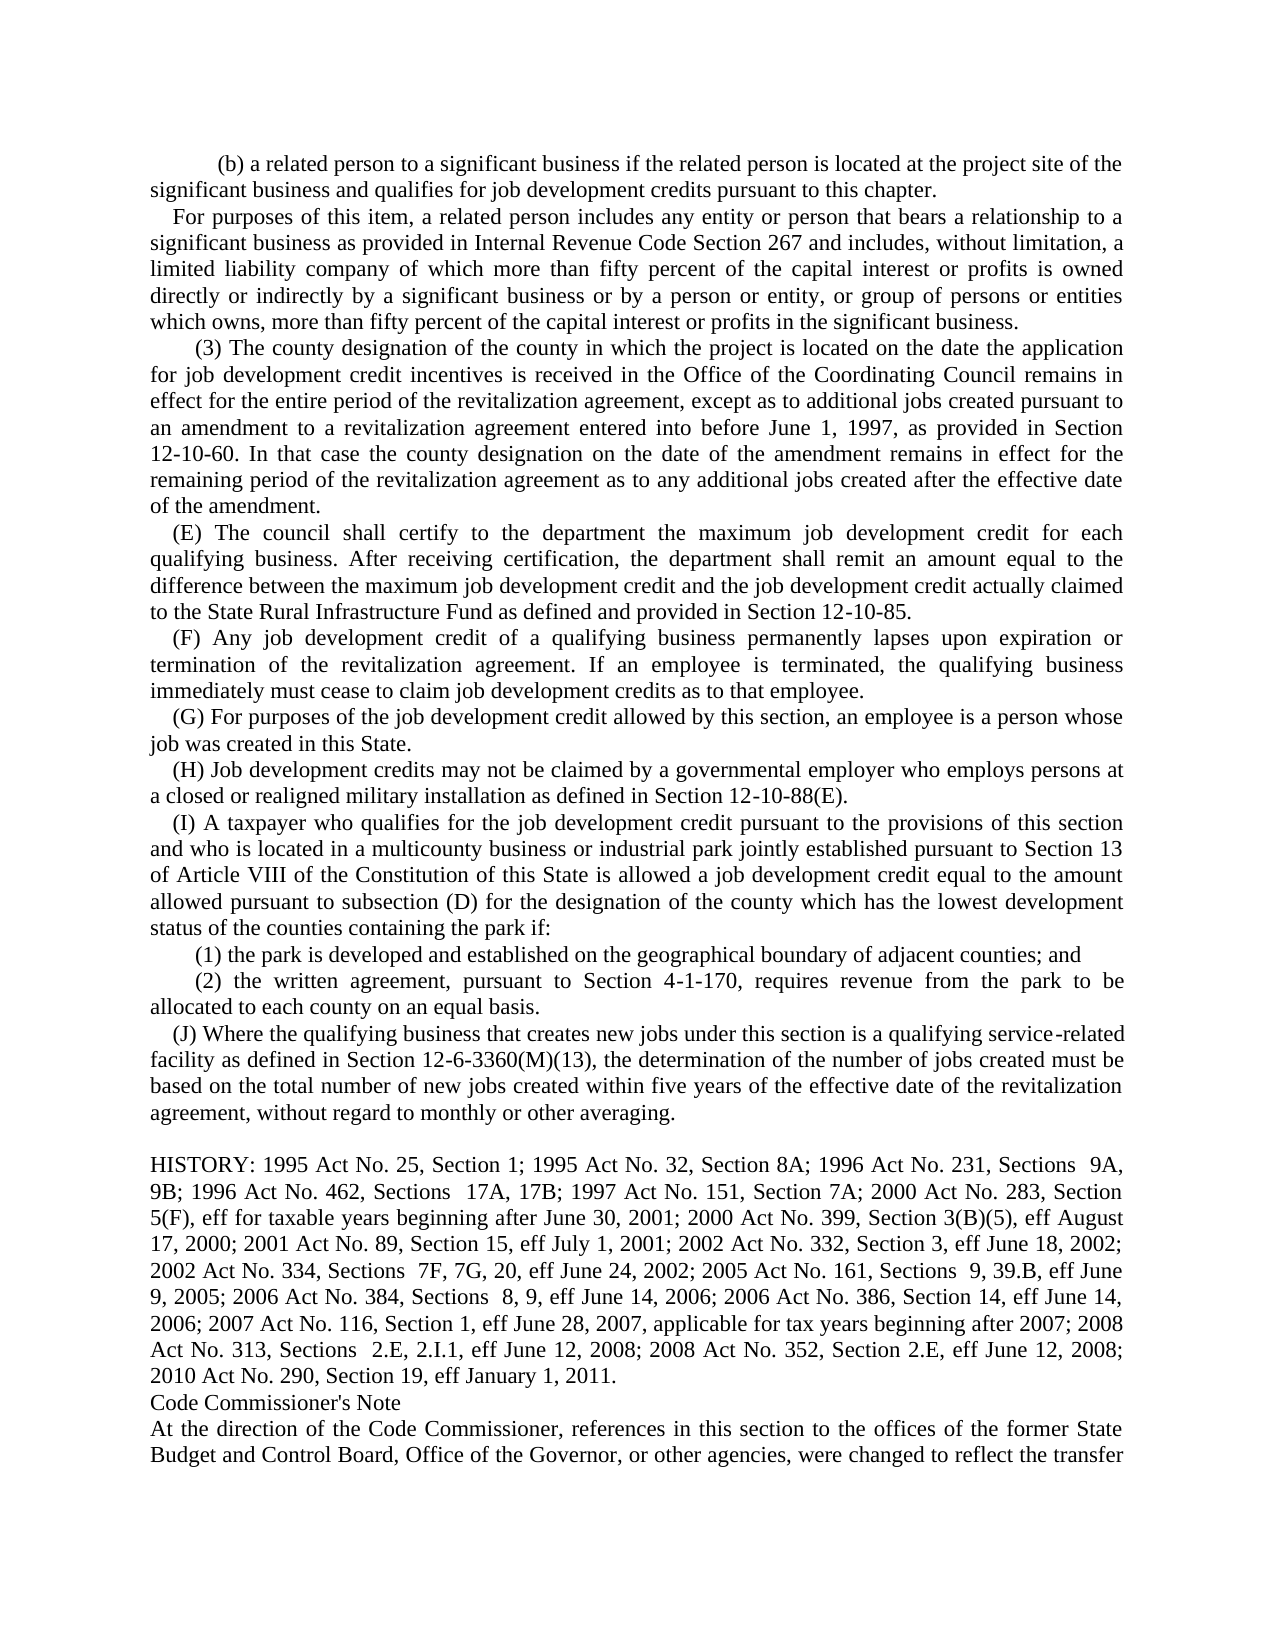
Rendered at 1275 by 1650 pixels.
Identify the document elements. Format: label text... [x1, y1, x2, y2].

text HISTORY: 1995 Act No. 25, Section 1; 1995 Act No. 32, Section 8A; 1996 Act No. 231, Sections 9A, 9B; 1996 Act No. 462, Sections 17A, 17B; 1997 Act No. 151, Section 7A; 2000 Act No. 283, Section 5(F), eff for taxable years beginning after June 30, 2001; 2000 Act No. 399, Section 3(B)(5), eff August 17, 2000; 2001 Act No. 89, Section 15, eff July 1, 2001; 2002 Act No. 332, Section 3, eff June 18, 2002; 2002 Act No. 334, Sections 7F, 7G, 20, eff June 24, 2002; 2005 Act No. 161, Sections 9, 39.B, eff June 9, 2005; 2006 Act No. 384, Sections 8, 9, eff June 14, 2006; 2006 Act No. 386, Section 14, eff June 14, 2006; 2007 Act No. 116, Section 1, eff June 28, 2007, applicable for tax years beginning after 2007; 2008 Act No. 313, Sections 2.E, 2.I.1, eff June 12, 2008; 2008 Act No. 352, Section 2.E, eff June 12, 2008; 2010 Act No. 290, Section 19, eff January 1, 2011. [150, 1151, 1125, 1389]
text For purposes of this item, a related person includes any entity or person that bears a relationship to a significant business as provided in Internal Revenue Code Section 267 and includes, without limitation, a limited liability company of which more than fifty percent of the capital interest or profits is owned directly or indirectly by a significant business or by a person or entity, or group of persons or entities which owns, more than fifty percent of the capital interest or profits in the significant business. [150, 203, 1125, 334]
text (H) Job development credits may not be claimed by a governmental employer who employs persons at a closed or realigned military installation as defined in Section 12-10-88(E). [150, 756, 1125, 809]
text (E) The council shall certify to the department the maximum job development credit for each qualifying business. After receiving certification, the department shall remit an amount equal to the difference between the maximum job development credit and the job development credit actually claimed to the State Rural Infrastructure Fund as defined and provided in Section 12-10-85. [150, 519, 1125, 624]
text (G) For purposes of the job development credit allowed by this section, an employee is a person whose job was created in this State. [150, 703, 1125, 756]
text (3) The county designation of the county in which the project is located on the date the application for job development credit incentives is received in the Office of the Coordinating Council remains in effect for the entire period of the revitalization agreement, except as to additional jobs created pursuant to an amendment to a revitalization agreement entered into before June 1, 1997, as provided in Section 12-10-60. In that case the county designation on the date of the amendment remains in effect for the remaining period of the revitalization agreement as to any additional jobs created after the effective date of the amendment. [150, 334, 1125, 519]
text (2) the written agreement, pursuant to Section 4-1-170, requires revenue from the park to be allocated to each county on an equal basis. [150, 967, 1125, 1020]
text (I) A taxpayer who qualifies for the job development credit pursuant to the provisions of this section and who is located in a multicounty business or industrial park jointly established pursuant to Section 13 of Article VIII of the Constitution of this State is allowed a job development credit equal to the amount allowed pursuant to subsection (D) for the designation of the county which has the lowest development status of the counties containing the park if: [150, 809, 1125, 941]
text Code Commissioner's Note [150, 1389, 1125, 1415]
text (1) the park is developed and established on the geographical boundary of adjacent counties; and [150, 941, 1125, 967]
text (J) Where the qualifying business that creates new jobs under this section is a qualifying service-related facility as defined in Section 12-6-3360(M)(13), the determination of the number of jobs created must be based on the total number of new jobs created within five years of the effective date of the revitalization agreement, without regard to monthly or other averaging. [150, 1020, 1125, 1125]
text (b) a related person to a significant business if the related person is located at the project site of the significant business and qualifies for job development credits pursuant to this chapter. [150, 150, 1125, 203]
text (F) Any job development credit of a qualifying business permanently lapses upon expiration or termination of the revitalization agreement. If an employee is terminated, the qualifying business immediately must cease to claim job development credits as to that employee. [150, 624, 1125, 703]
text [150, 1415, 1125, 1468]
